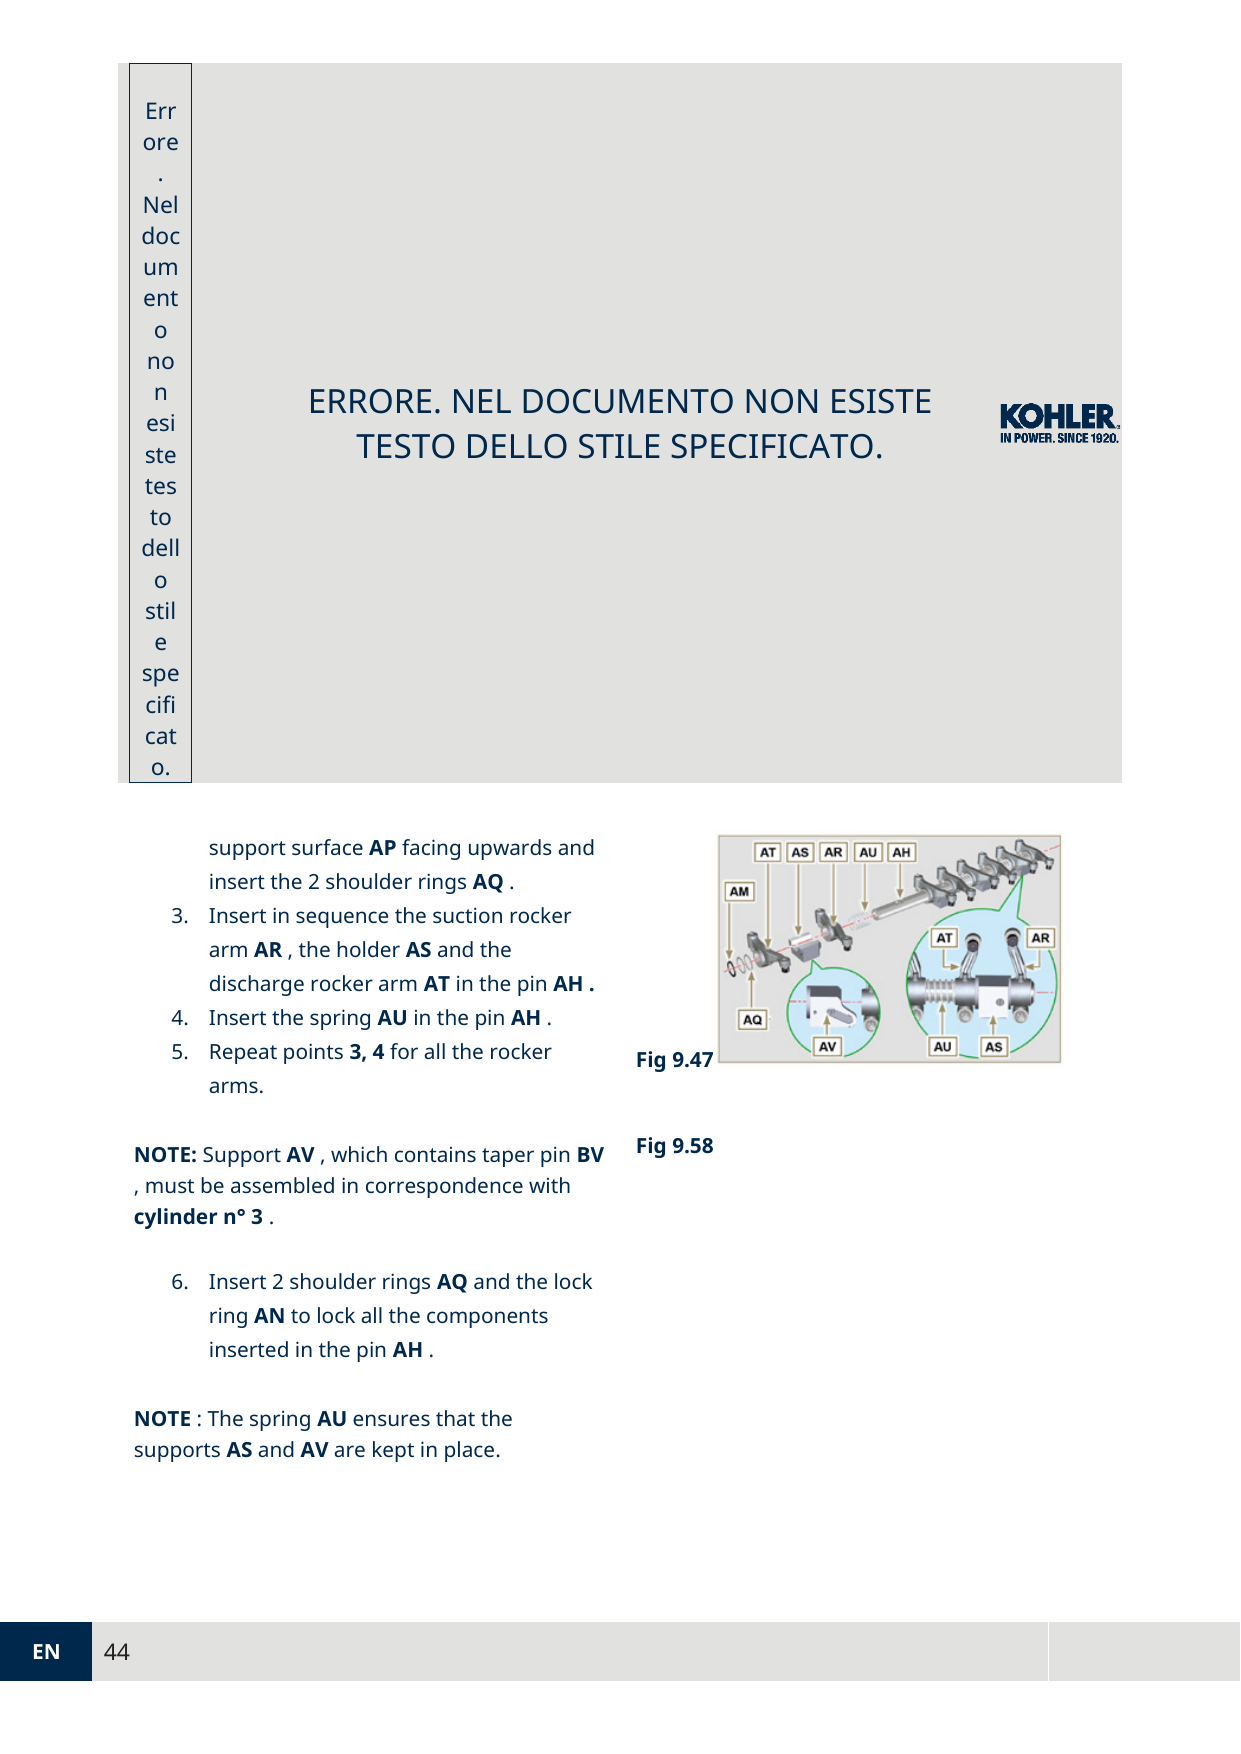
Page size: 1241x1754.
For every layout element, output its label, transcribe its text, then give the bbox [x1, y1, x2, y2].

table_cell 9.5.7 Rocker arms Important The discharge rocker arm AT is shorter than the suction arm AR . Fit the lock ring AM into the seat AN of the rocker arm pin AH . Position the pin AH with the screw support surface AP facing upwards and insert the 2 shoulder rings AQ . Insert in sequence the suction rocker arm AR , the holder AS and the discharge rocker arm AT in the pin AH . Insert the spring AU in the pin AH . Repeat points 3, 4 for all the rocker arms. NOTE: Support AV , which contains taper pin BV , must be assembled in correspondence with cylinder n° 3 . Insert 2 shoulder rings AQ and the lock ring AN to lock all the components inserted in the pin AH . NOTE : The spring AU ensures that the supports AS and AV are kept in place. [118, 815, 620, 1479]
picture [713, 830, 1080, 1068]
picture [1000, 403, 1121, 443]
table_cell Fig 9.47 Fig 9.58 [620, 815, 1122, 1479]
